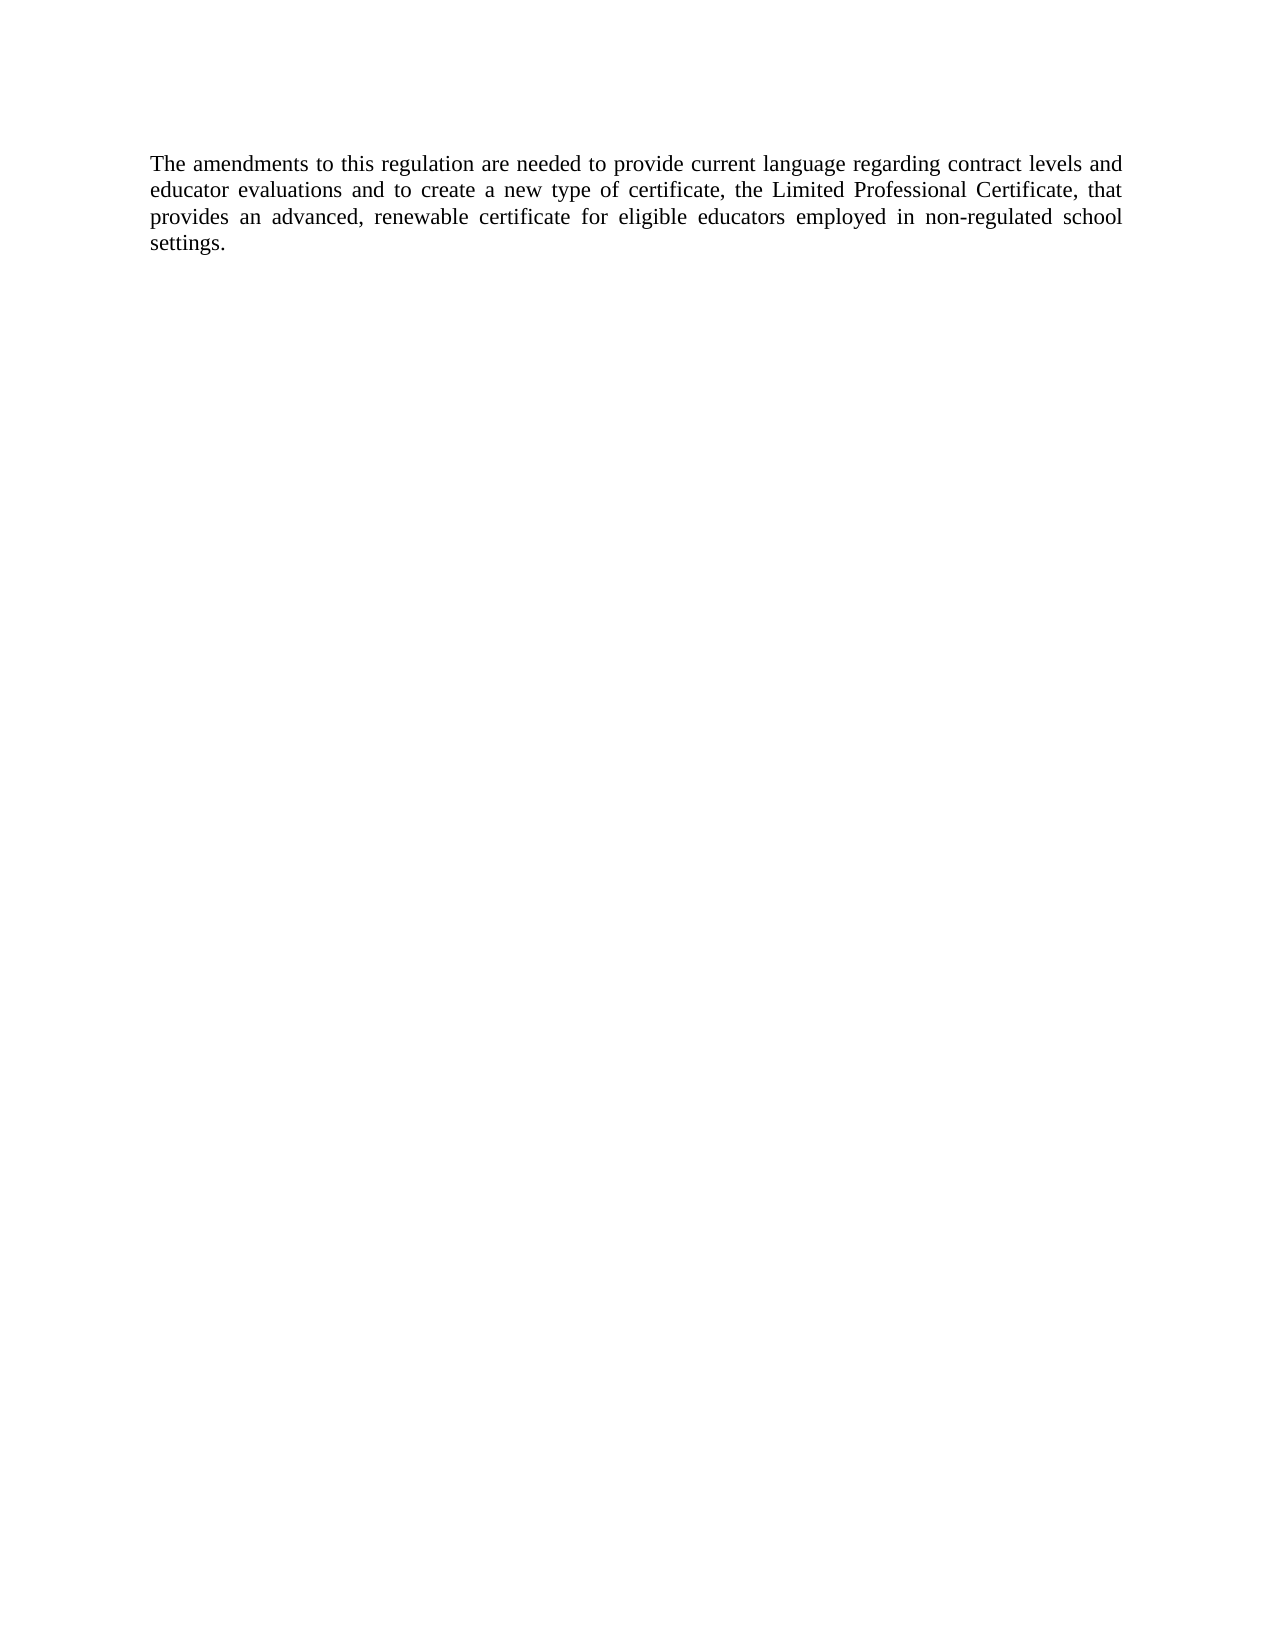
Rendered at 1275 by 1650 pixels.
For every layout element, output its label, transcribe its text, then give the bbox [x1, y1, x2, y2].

text The amendments to this regulation are needed to provide current language regarding contract levels and educator evaluations and to create a new type of certificate, the Limited Professional Certificate, that provides an advanced, renewable certificate for eligible educators employed in non-regulated school settings. [150, 150, 1125, 255]
